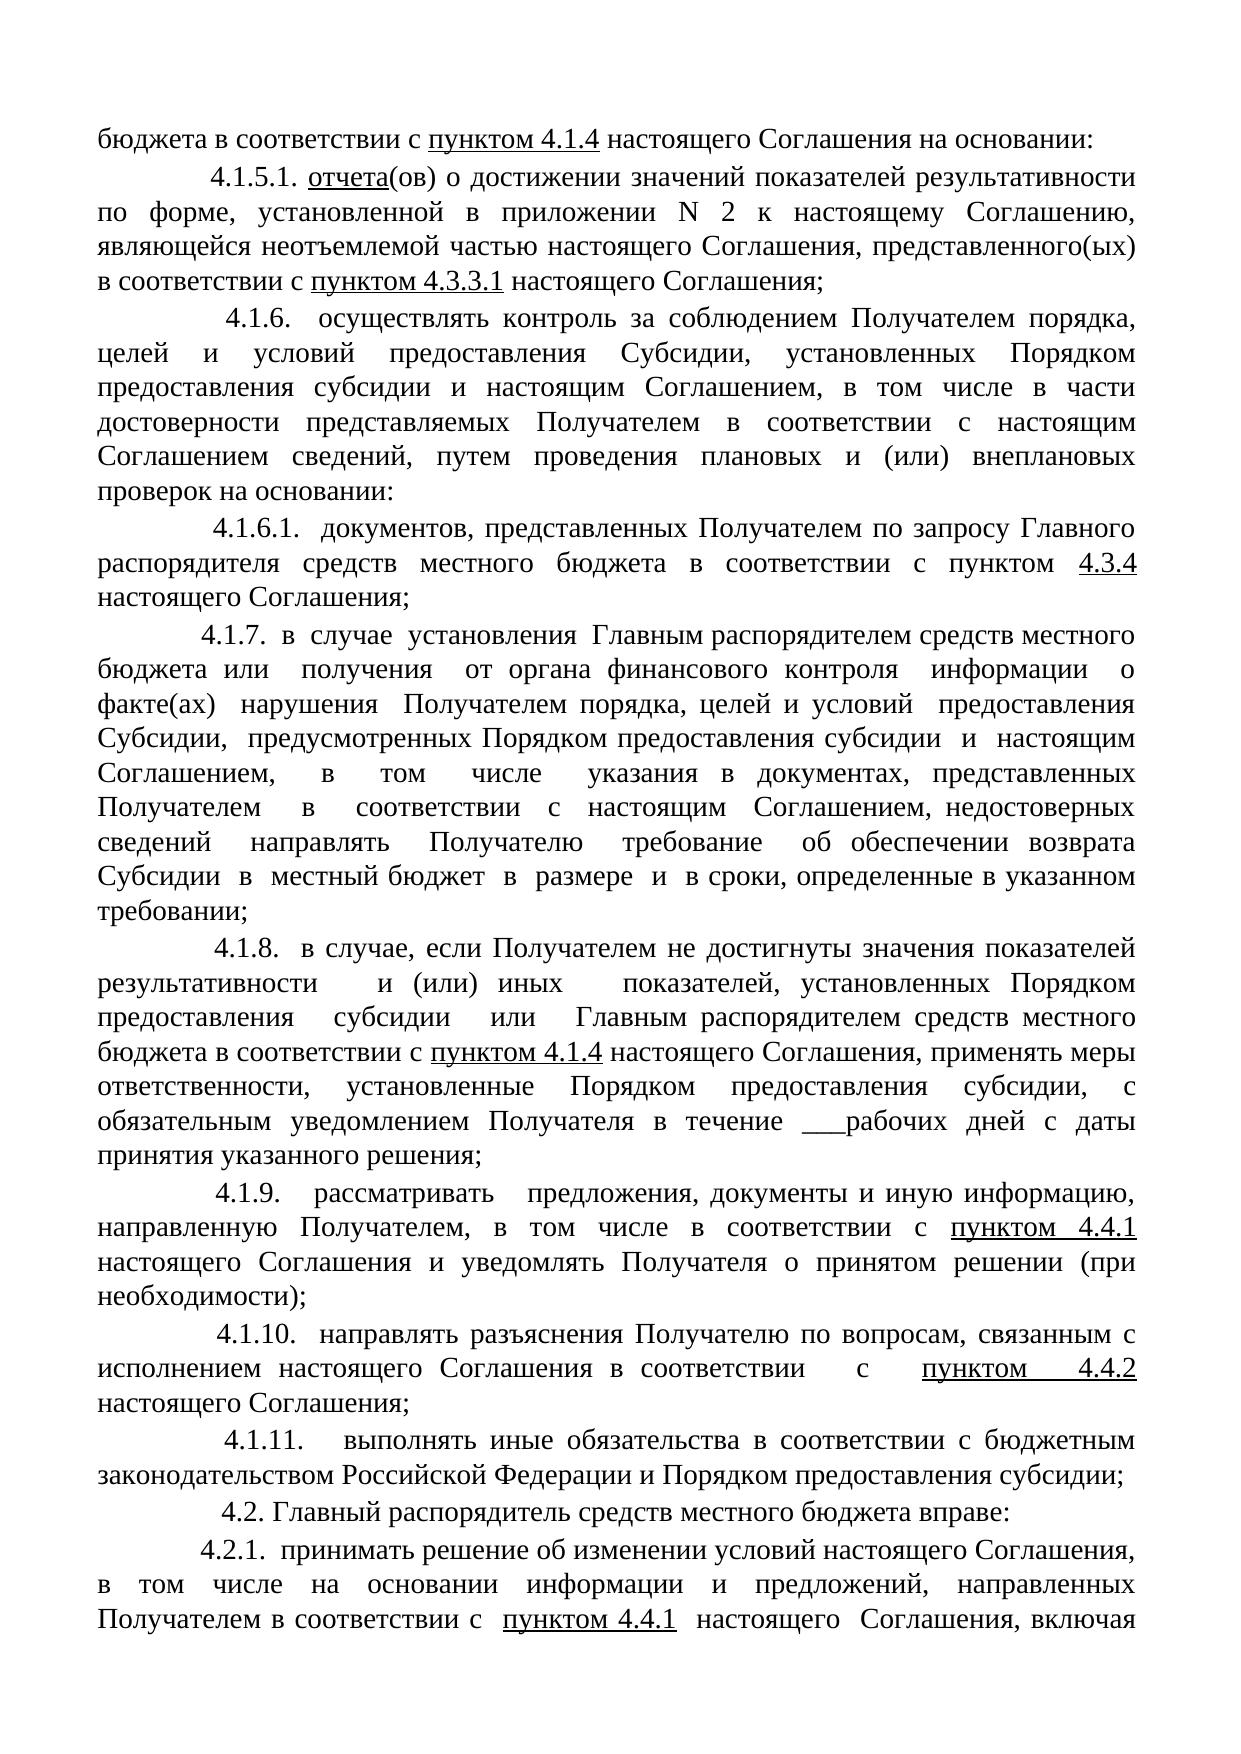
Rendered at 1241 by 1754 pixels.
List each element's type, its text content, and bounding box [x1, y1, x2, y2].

text 4.2. Главный распорядитель средств местного бюджета вправе: [97, 1494, 1137, 1528]
text 4.1.8. в случае, если Получателем не достигнуты значения показателей результативности и (или) иных показателей, установленных Порядком предоставления субсидии или Главным распорядителем средств местного бюджета в соответствии с пунктом 4.1.4 настоящего Соглашения, применять меры ответственности, установленные Порядком предоставления субсидии, с обязательным уведомлением Получателя в течение ___рабочих дней с даты принятия указанного решения; [97, 930, 1137, 1171]
text 4.1.9. рассматривать предложения, документы и иную информацию, направленную Получателем, в том числе в соответствии с пунктом 4.4.1 настоящего Соглашения и уведомлять Получателя о принятом решении (при необходимости); [97, 1175, 1137, 1312]
text 4.1.6. осуществлять контроль за соблюдением Получателем порядка, целей и условий предоставления Субсидии, установленных Порядком предоставления субсидии и настоящим Соглашением, в том числе в части достоверности представляемых Получателем в соответствии с настоящим Соглашением сведений, путем проведения плановых и (или) внеплановых проверок на основании: [97, 300, 1137, 506]
text 4.1.11. выполнять иные обязательства в соответствии с бюджетным законодательством Российской Федерации и Порядком предоставления субсидии; [97, 1422, 1137, 1490]
text 4.1.10. направлять разъяснения Получателю по вопросам, связанным с исполнением настоящего Соглашения в соответствии с пунктом 4.4.2 настоящего Соглашения; [97, 1316, 1137, 1418]
text 4.1.5.1. отчета(ов) о достижении значений показателей результативности по форме, установленной в приложении N 2 к настоящему Соглашению, являющейся неотъемлемой частью настоящего Соглашения, представленного(ых) в соответствии с пунктом 4.3.3.1 настоящего Соглашения; [97, 159, 1137, 296]
text 4.1.6.1. документов, представленных Получателем по запросу Главного распорядителя средств местного бюджета в соответствии с пунктом 4.3.4 настоящего Соглашения; [97, 510, 1137, 613]
text 4.1.7. в случае установления Главным распорядителем средств местного бюджета или получения от органа финансового контроля информации о факте(ах) нарушения Получателем порядка, целей и условий предоставления Субсидии, предусмотренных Порядком предоставления субсидии и настоящим Соглашением, в том числе указания в документах, представленных Получателем в соответствии с настоящим Соглашением, недостоверных сведений направлять Получателю требование об обеспечении возврата Субсидии в местный бюджет в размере и в сроки, определенные в указанном требовании; [97, 617, 1137, 926]
